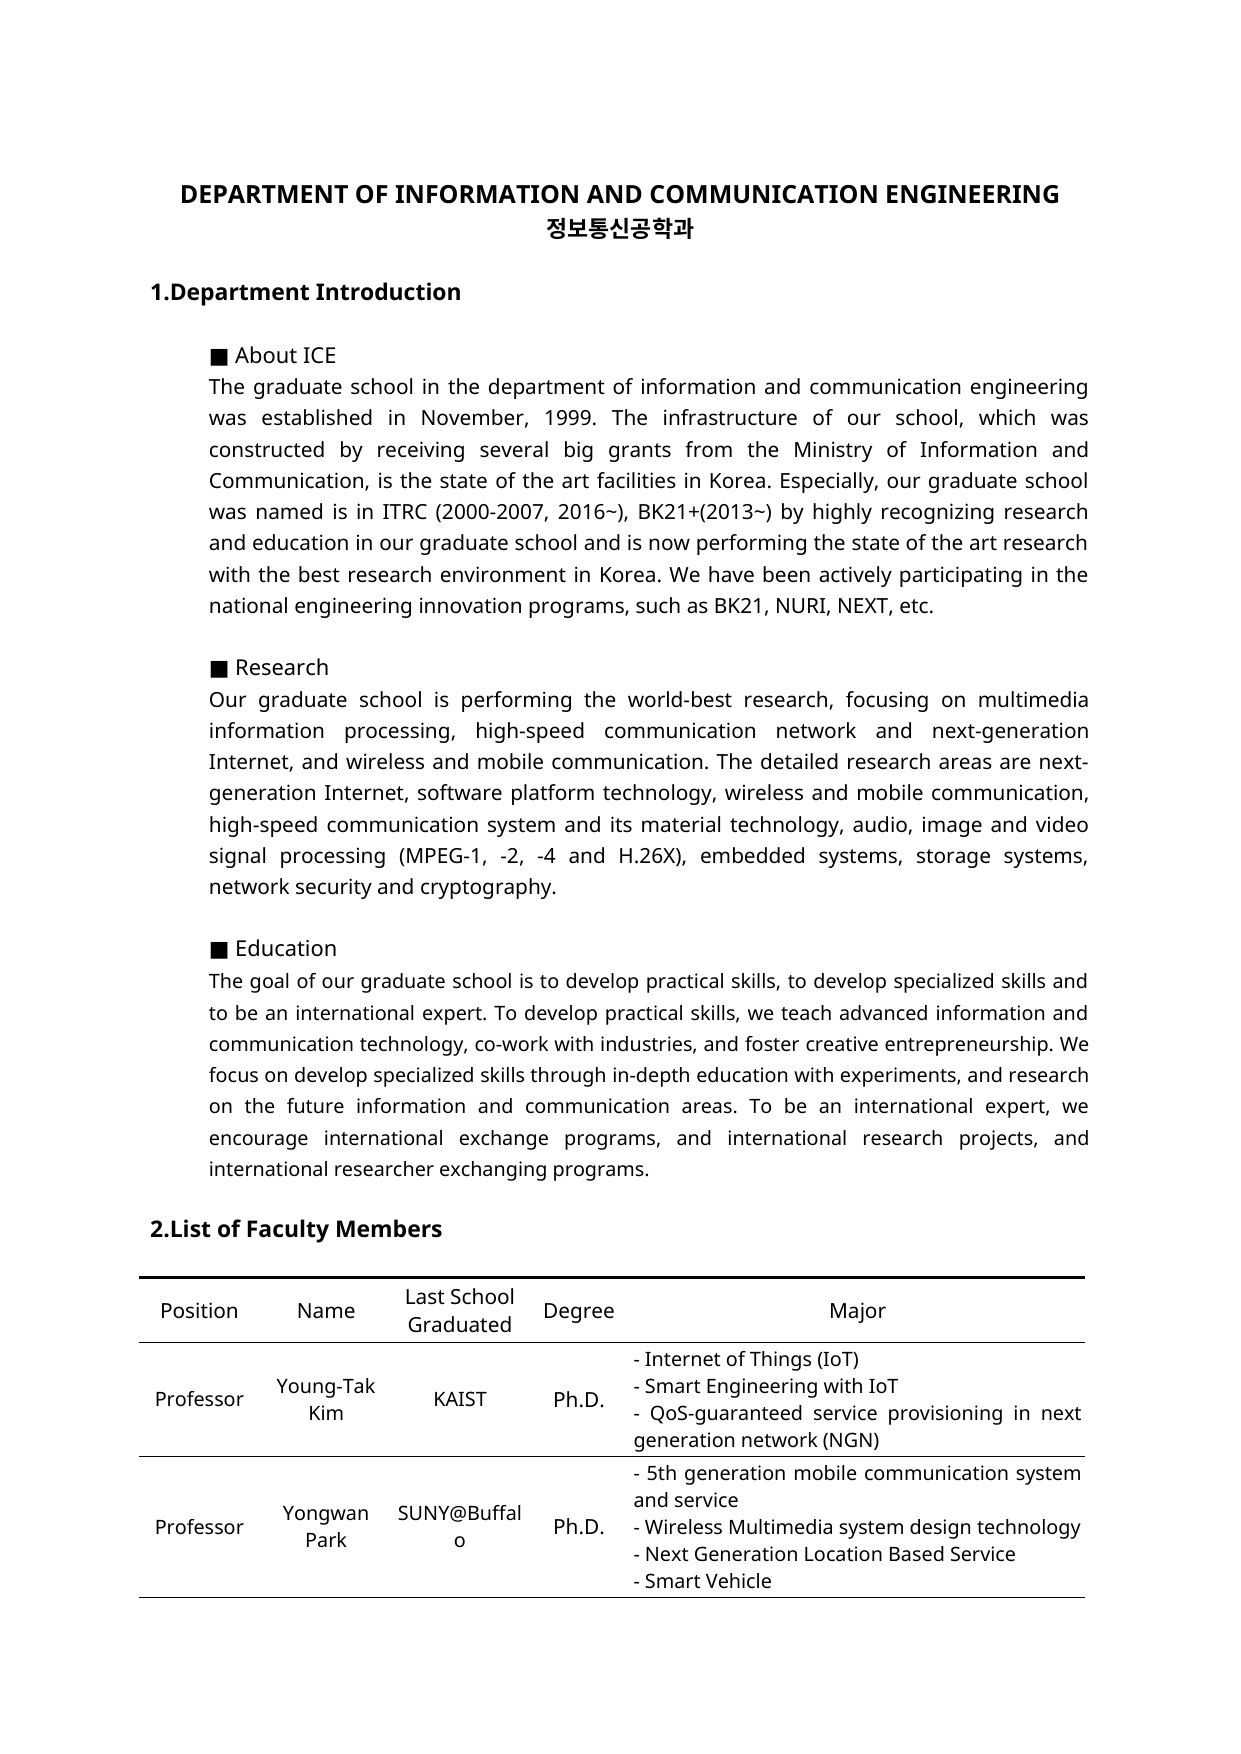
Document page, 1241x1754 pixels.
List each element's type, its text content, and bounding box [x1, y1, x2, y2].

text 2.List of Faculty Members [150, 1213, 1090, 1244]
table_cell Ph.D. [527, 1457, 630, 1597]
text Our graduate school is performing the world-best research, focusing on multimedia information processing, high-speed communication network and next-generation Internet, and wireless and mobile communication. The detailed research areas are next-generation Internet, software platform technology, wireless and mobile communication, high-speed communication system and its material technology, audio, image and video signal processing (MPEG-1, -2, -4 and H.26X), embedded systems, storage systems, network security and cryptography. [209, 682, 1090, 901]
table_header Degree [527, 1279, 630, 1342]
table_cell KAIST [392, 1343, 527, 1456]
table_header Major [630, 1279, 1085, 1342]
text 1.Department Introduction [150, 276, 1090, 307]
table_cell Professor [139, 1343, 259, 1456]
text ■ Education [209, 932, 1090, 963]
table_header Last School Graduated [392, 1279, 527, 1342]
table_cell Young-Tak Kim [260, 1343, 392, 1456]
table_cell - Internet of Things (IoT) - Smart Engineering with IoT - QoS-guaranteed service provisioning in next generation network (NGN) [630, 1343, 1085, 1456]
table_header Name [260, 1279, 392, 1342]
text The graduate school in the department of information and communication engineering was established in November, 1999. The infrastructure of our school, which was constructed by receiving several big grants from the Ministry of Information and Communication, is the state of the art facilities in Korea. Especially, our graduate school was named is in ITRC (2000-2007, 2016~), BK21+(2013~) by highly recognizing research and education in our graduate school and is now performing the state of the art research with the best research environment in Korea. We have been actively participating in the national engineering innovation programs, such as BK21, NURI, NEXT, etc. [209, 369, 1090, 619]
table_cell - 5th generation mobile communication system and service - Wireless Multimedia system design technology - Next Generation Location Based Service - Smart Vehicle [630, 1457, 1085, 1597]
text ■ Research [209, 651, 1090, 682]
text 정보통신공학과 [150, 211, 1090, 244]
table_cell Ph.D. [527, 1343, 630, 1456]
text The goal of our graduate school is to develop practical skills, to develop specialized skills and to be an international expert. To develop practical skills, we teach advanced information and communication technology, co-work with industries, and foster creative entrepreneurship. We focus on develop specialized skills through in-depth education with experiments, and research on the future information and communication areas. To be an international expert, we encourage international exchange programs, and international research projects, and international researcher exchanging programs. [209, 963, 1090, 1182]
table_header Position [139, 1279, 259, 1342]
text ■ About ICE [209, 338, 1090, 369]
table_cell SUNY@Buffalo [392, 1457, 527, 1597]
text DEPARTMENT OF INFORMATION AND COMMUNICATION ENGINEERING [150, 177, 1090, 211]
table_cell Professor [139, 1457, 259, 1597]
table_cell Yongwan Park [260, 1457, 392, 1597]
